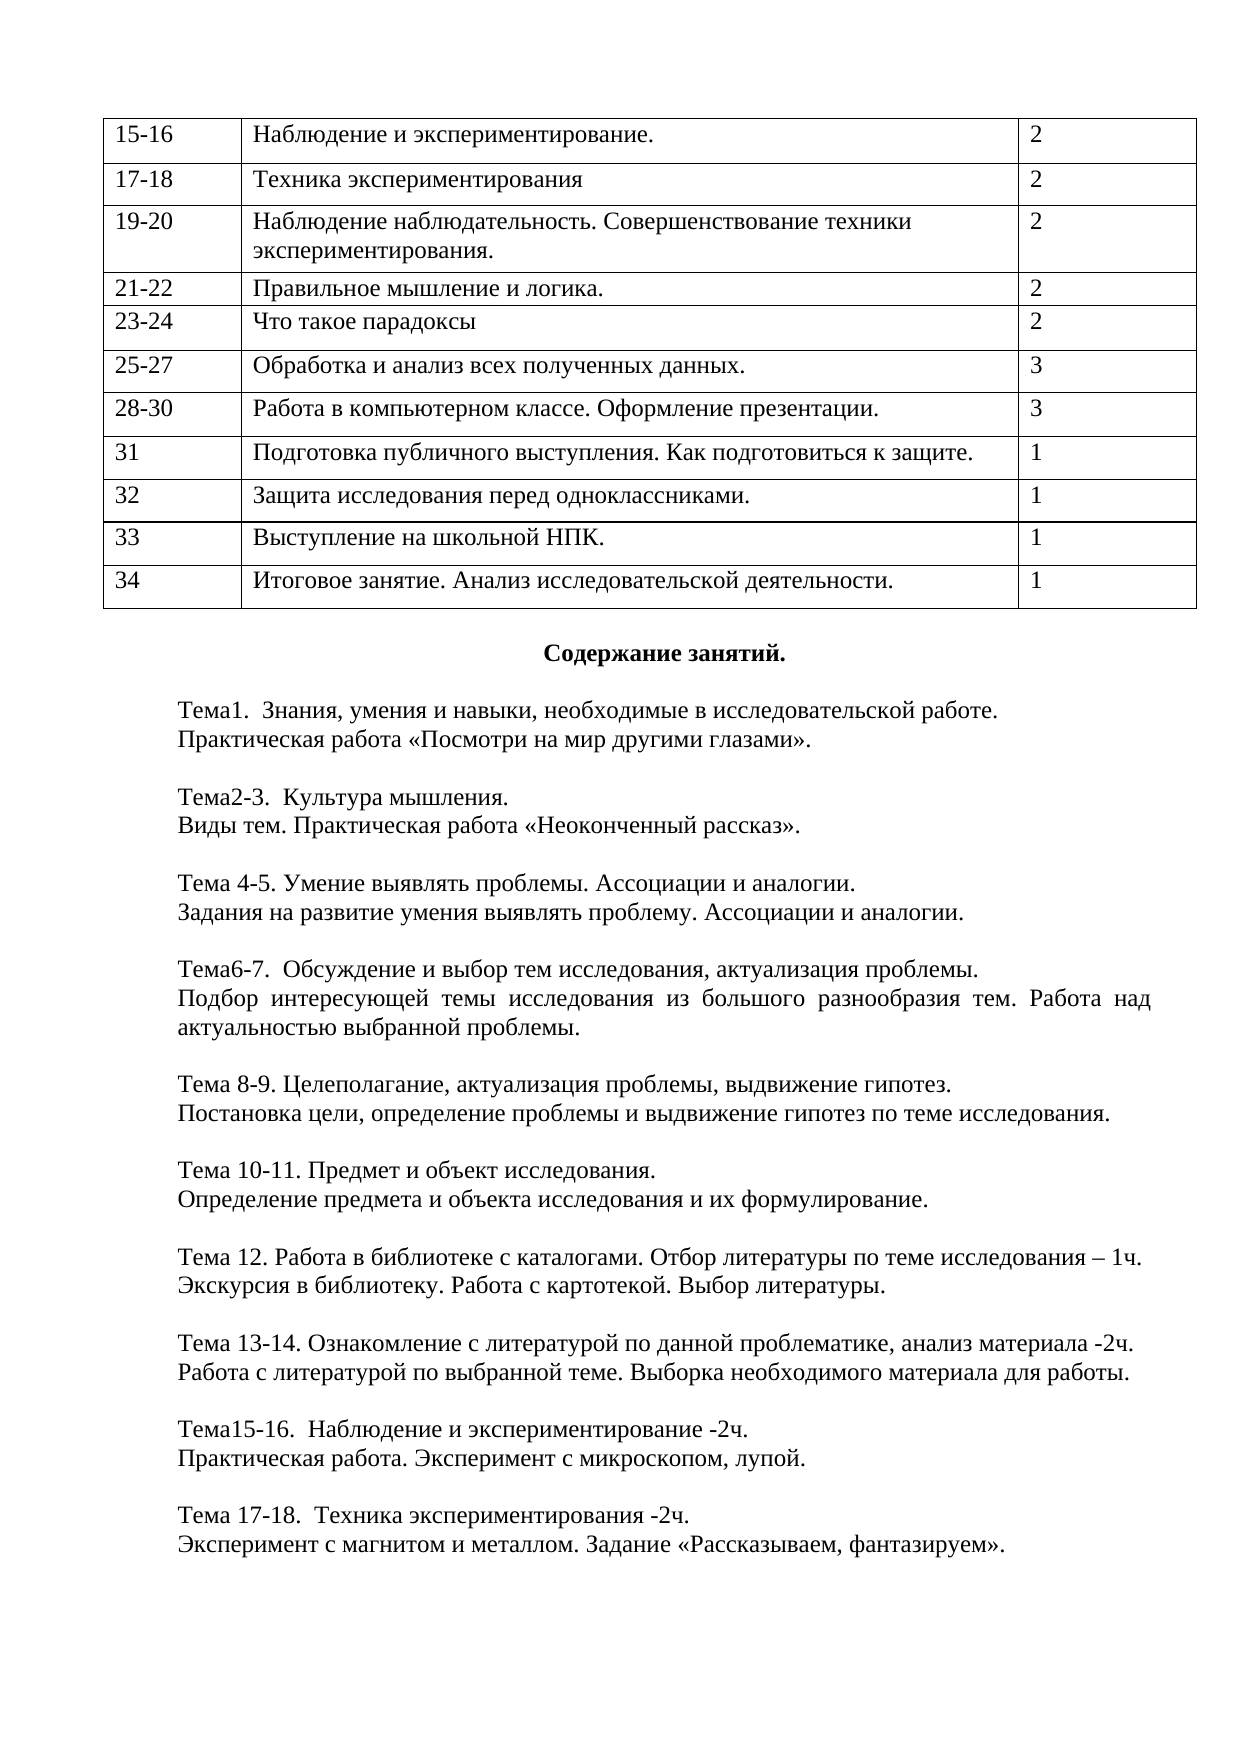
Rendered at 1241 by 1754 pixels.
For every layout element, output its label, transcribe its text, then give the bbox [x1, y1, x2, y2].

table_cell 33 [104, 523, 241, 564]
table_cell 1 [1019, 566, 1196, 608]
table_cell 25-27 [104, 351, 241, 392]
table_cell 23-24 [104, 306, 241, 349]
table_cell Что такое парадоксы [242, 306, 1018, 349]
table_cell 2 [1019, 206, 1196, 272]
table_cell Правильное мышление и логика. [242, 273, 1018, 305]
text Тема15-16. Наблюдение и экспериментирование -2ч. [177, 1414, 1152, 1443]
table_cell 31 [104, 437, 241, 479]
table_cell Подготовка публичного выступления. Как подготовиться к защите. [242, 437, 1018, 479]
text Тема 12. Работа в библиотеке с каталогами. Отбор литературы по теме исследования – 1ч. [177, 1242, 1152, 1270]
table_cell 2 [1019, 164, 1196, 205]
table_cell 19-20 [104, 206, 241, 272]
table_cell Техника экспериментирования [242, 164, 1018, 205]
table_cell Защита исследования перед одноклассниками. [242, 480, 1018, 521]
text Тема 10-11. Предмет и объект исследования. [177, 1155, 1152, 1184]
table_cell Выступление на школьной НПК. [242, 523, 1018, 564]
table_cell 32 [104, 480, 241, 521]
table_cell 34 [104, 566, 241, 608]
table_cell 21-22 [104, 273, 241, 305]
text Тема2-3. Культура мышления. [177, 782, 1152, 810]
text Тема 17-18. Техника экспериментирования -2ч. [177, 1500, 1152, 1529]
table_cell Итоговое занятие. Анализ исследовательской деятельности. [242, 566, 1018, 608]
text Тема1. Знания, умения и навыки, необходимые в исследовательской работе. [177, 695, 1152, 724]
text Эксперимент с магнитом и металлом. Задание «Рассказываем, фантазируем». [177, 1529, 1152, 1558]
table_cell 2 [1019, 119, 1196, 163]
text Виды тем. Практическая работа «Неоконченный рассказ». [177, 810, 1152, 839]
table_cell 1 [1019, 523, 1196, 564]
table_cell Наблюдение наблюдательность. Совершенствование техники экспериментирования. [242, 206, 1018, 272]
table_cell Работа в компьютерном классе. Оформление презентации. [242, 393, 1018, 436]
table_cell 2 [1019, 306, 1196, 349]
text Задания на развитие умения выявлять проблему. Ассоциации и аналогии. [177, 897, 1152, 925]
text Содержание занятий. [177, 638, 1152, 667]
text Тема 13-14. Ознакомление с литературой по данной проблематике, анализ материала -2ч. [177, 1328, 1152, 1357]
text Практическая работа «Посмотри на мир другими глазами». [177, 724, 1152, 753]
table_cell Обработка и анализ всех полученных данных. [242, 351, 1018, 392]
table_cell 15-16 [104, 119, 241, 163]
table_cell 1 [1019, 480, 1196, 521]
table_cell 17-18 [104, 164, 241, 205]
text Тема 4-5. Умение выявлять проблемы. Ассоциации и аналогии. [177, 868, 1152, 897]
text Постановка цели, определение проблемы и выдвижение гипотез по теме исследования. [177, 1098, 1152, 1127]
table_cell 3 [1019, 351, 1196, 392]
text Тема6-7. Обсуждение и выбор тем исследования, актуализация проблемы. [177, 954, 1152, 983]
table_cell 28-30 [104, 393, 241, 436]
text Подбор интересующей темы исследования из большого разнообразия тем. Работа над актуальностью выбранной проблемы. [177, 983, 1152, 1040]
text Экскурсия в библиотеку. Работа с картотекой. Выбор литературы. [177, 1270, 1152, 1299]
text Практическая работа. Эксперимент с микроскопом, лупой. [177, 1443, 1152, 1472]
table_cell 2 [1019, 273, 1196, 305]
text Работа с литературой по выбранной теме. Выборка необходимого материала для работы. [177, 1357, 1152, 1385]
text Тема 8-9. Целеполагание, актуализация проблемы, выдвижение гипотез. [177, 1069, 1152, 1098]
text Определение предмета и объекта исследования и их формулирование. [177, 1184, 1152, 1213]
table_cell Наблюдение и экспериментирование. [242, 119, 1018, 163]
table_cell 1 [1019, 437, 1196, 479]
table_cell 3 [1019, 393, 1196, 436]
